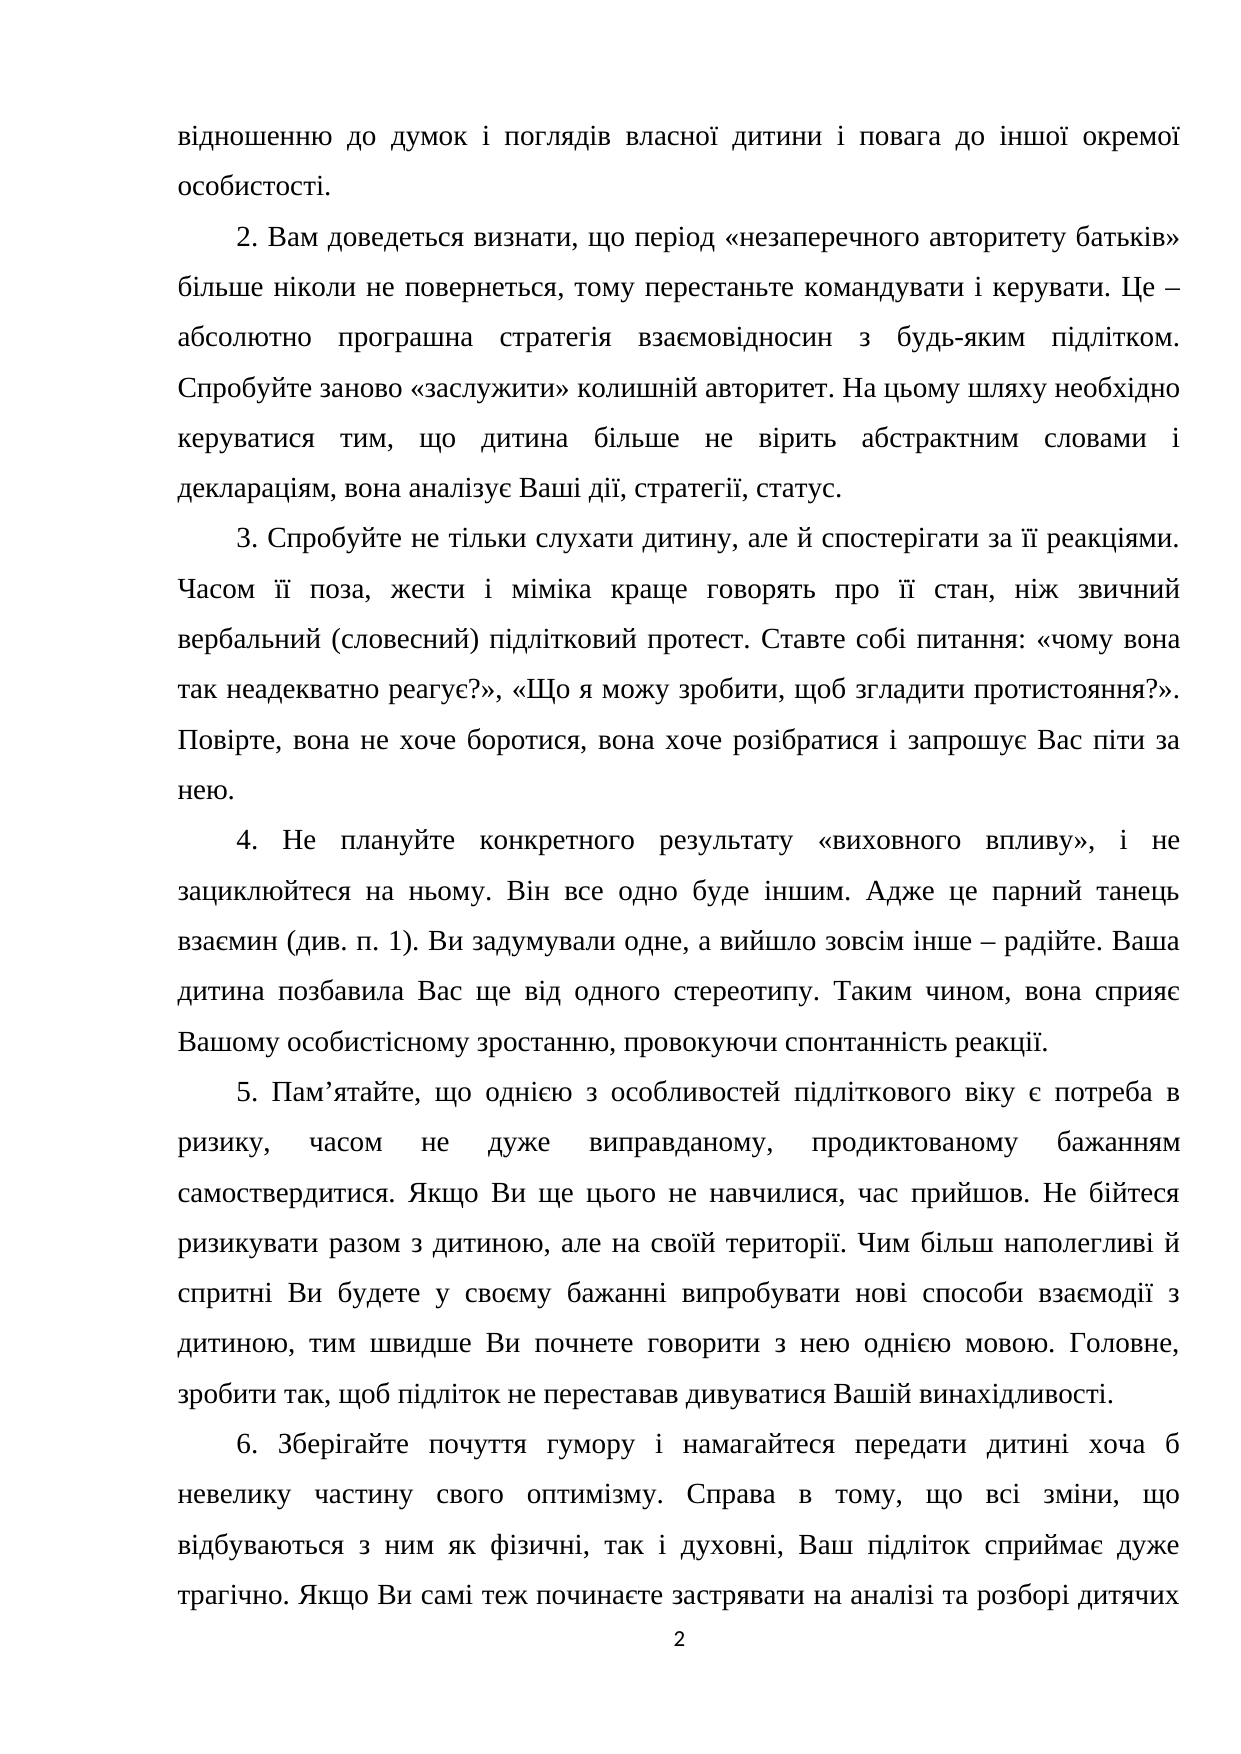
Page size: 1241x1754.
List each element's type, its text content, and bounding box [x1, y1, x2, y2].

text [177, 1426, 1181, 1611]
text 3. Спробуйте не тільки слухати дитину, але й спостерігати за її реакціями. Часом її поза, жести і міміка краще говорять про її стан, ніж звичний вербальний (словесний) підлітковий протест. Ставте собі питання: «чому вона так неадекватно реагує?», «Що я можу зробити, щоб згладити протистояння?». Повірте, вона не хоче боротися, вона хоче розібратися і запрошує Вас піти за нею. [177, 521, 1181, 806]
text 2. Вам доведеться визнати, що період «незаперечного авторитету батьків» більше ніколи не повернеться, тому перестаньте командувати і керувати. Це – абсолютно програшна стратегія взаємовідносин з будь-яким підлітком. Спробуйте заново «заслужити» колишній авторитет. На цьому шляху необхідно керуватися тим, що дитина більше не вірить абстрактним словами і деклараціям, вона аналізує Ваші дії, стратегії, статус. [177, 219, 1181, 504]
text 4. Не плануйте конкретного результату «виховного впливу», і не зациклюйтеся на ньому. Він все одно буде іншим. Адже це парний танець взаємин (див. п. 1). Ви задумували одне, а вийшло зовсім інше – радійте. Ваша дитина позбавила Вас ще від одного стереотипу. Таким чином, вона сприяє Вашому особистісному зростанню, провокуючи спонтанність реакції. [177, 822, 1181, 1057]
text 5. Пам’ятайте, що однією з особливостей підліткового віку є потреба в ризику, часом не дуже виправданому, продиктованому бажанням самоствердитися. Якщо Ви ще цього не навчилися, час прийшов. Не бійтеся ризикувати разом з дитиною, але на своїй території. Чим більш наполегливі й спритні Ви будете у своєму бажанні випробувати нові способи взаємодії з дитиною, тим швидше Ви почнете говорити з нею однією мовою. Головне, зробити так, щоб підліток не переставав дивуватися Вашій винахідливості. [177, 1074, 1181, 1409]
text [177, 118, 1181, 202]
